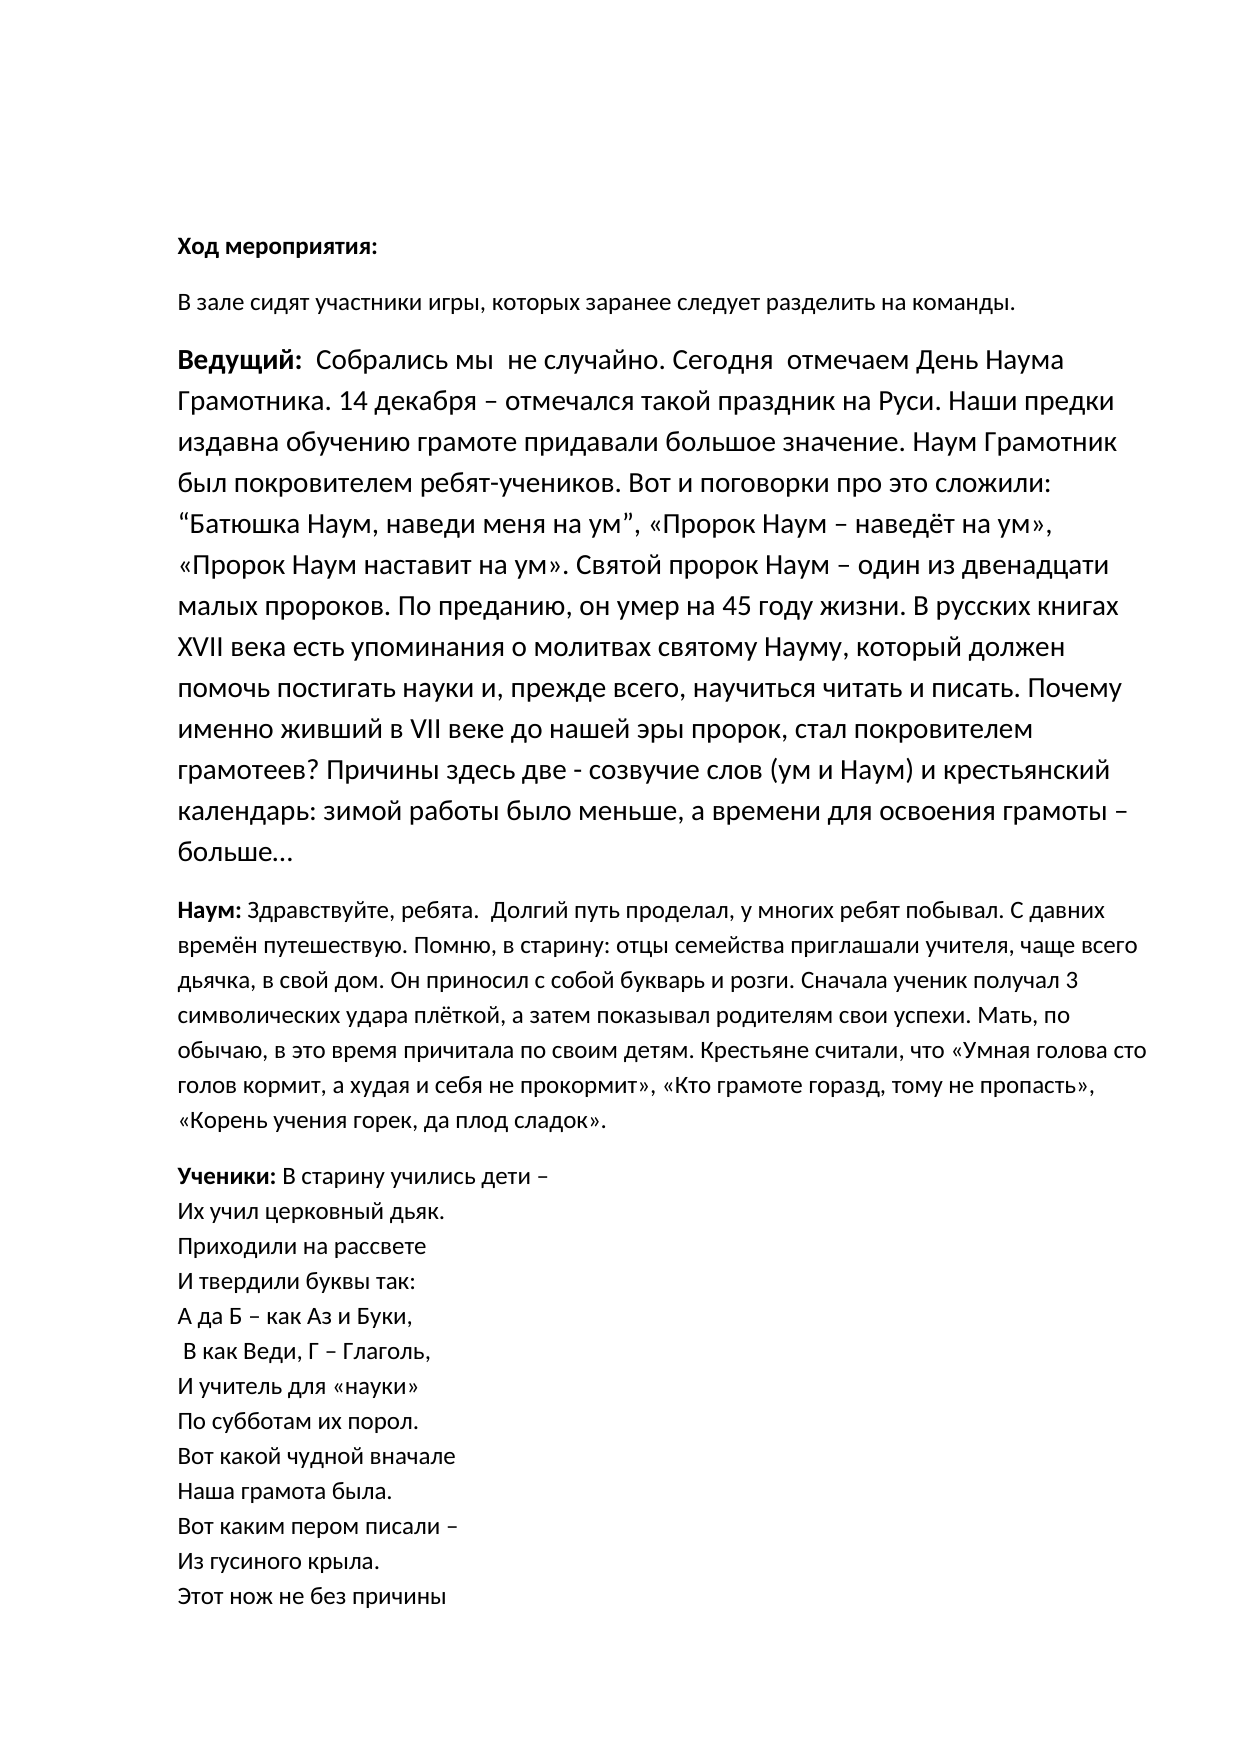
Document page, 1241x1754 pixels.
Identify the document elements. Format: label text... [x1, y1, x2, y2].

text Вот какой чудной вначале [177, 1440, 1152, 1471]
text И учитель для «науки» [177, 1370, 1152, 1401]
text Ведущий: Собрались мы не случайно. Сегодня отмечаем День Наума Грамотника. 14 декабря – отмечался такой праздник на Руси. Наши предки издавна обучению грамоте придавали большое значение. Наум Грамотник был покровителем ребят-учеников. Вот и поговорки про это сложили: “Батюшка Наум, наведи меня на ум”, «Пророк Наум – наведёт на ум», «Пророк Наум наставит на ум». Святой пророк Наум – один из двенадцати малых пророков. По преданию, он умер на 45 году жизни. В русских книгах XVII века есть упоминания о молитвах святому Науму, который должен помочь постигать науки и, прежде всего, научиться читать и писать. Почему именно живший в VII веке до нашей эры пророк, стал покровителем грамотеев? Причины здесь две - созвучие слов (ум и Наум) и крестьянский календарь: зимой работы было меньше, а времени для освоения грамоты – больше… [177, 341, 1152, 868]
text И твердили буквы так: [177, 1265, 1152, 1296]
text Ученики: В старину учились дети – [177, 1160, 1152, 1191]
text В как Веди, Г – Глаголь, [177, 1335, 1152, 1366]
text Вот каким пером писали – [177, 1510, 1152, 1541]
text Приходили на рассвете [177, 1230, 1152, 1261]
text В зале сидят участники игры, которых заранее следует разделить на команды. [177, 286, 1152, 316]
text Ход мероприятия: [177, 230, 1152, 260]
text А да Б – как Аз и Буки, [177, 1300, 1152, 1331]
text Этот нож не без причины [177, 1580, 1152, 1611]
text По субботам их порол. [177, 1405, 1152, 1436]
text Их учил церковный дьяк. [177, 1195, 1152, 1226]
text Из гусиного крыла. [177, 1545, 1152, 1576]
text Наша грамота была. [177, 1475, 1152, 1506]
text Наум: Здравствуйте, ребята. Долгий путь проделал, у многих ребят побывал. С давних времён путешествую. Помню, в старину: отцы семейства приглашали учителя, чаще всего дьячка, в свой дом. Он приносил с собой букварь и розги. Сначала ученик получал 3 символических удара плёткой, а затем показывал родителям свои успехи. Мать, по обычаю, в это время причитала по своим детям. Крестьяне считали, что «Умная голова сто голов кормит, а худая и себя не прокормит», «Кто грамоте горазд, тому не пропасть», «Корень учения горек, да плод сладок». [177, 894, 1152, 1135]
